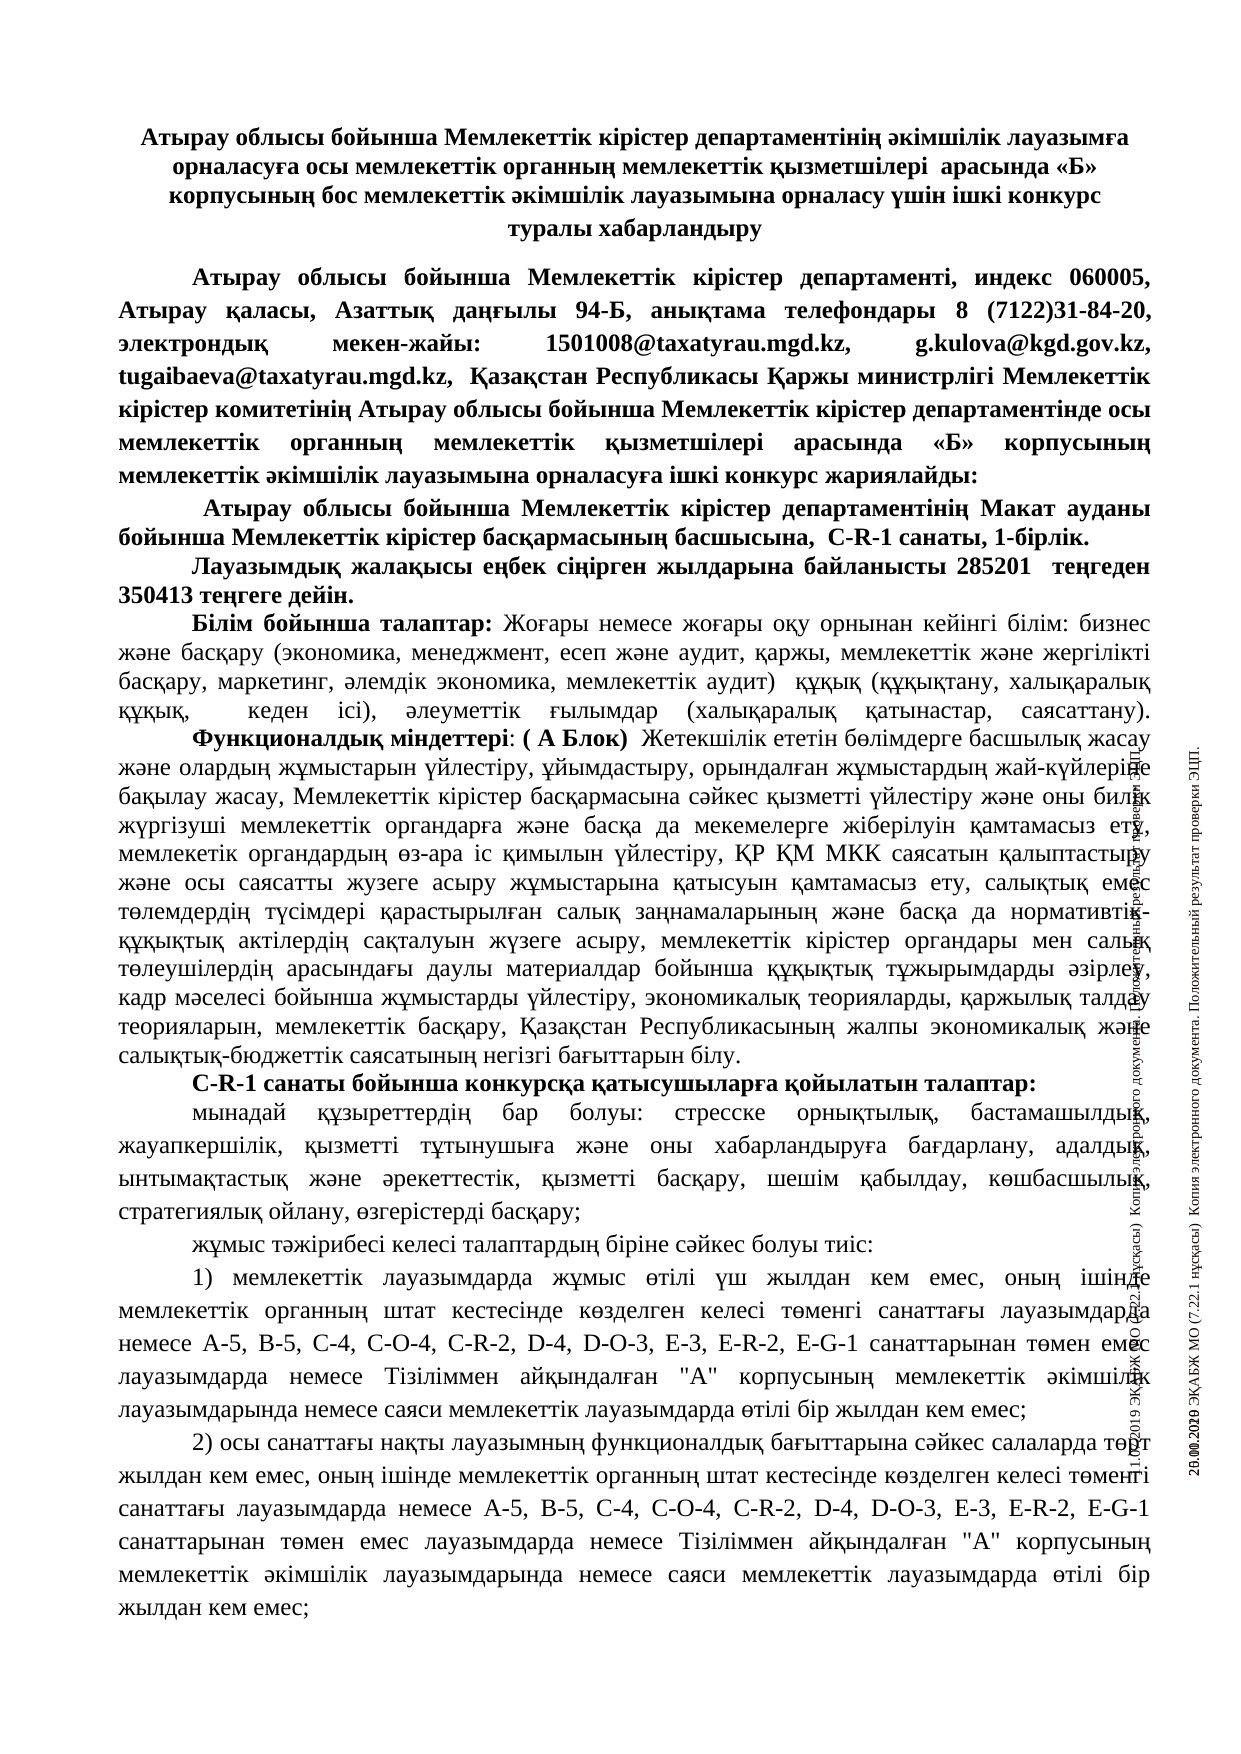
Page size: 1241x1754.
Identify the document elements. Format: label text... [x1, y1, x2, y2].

text 1) мемлекеттік лауазымдарда жұмыс өтілі үш жылдан кем емес, оның ішінде мемлекеттік органның штат кестесінде көзделген келесі төменгі санаттағы лауазымдарда немесе А-5, B-5, C-4, C-O-4, C-R-2, D-4, D-O-3, Е-3, E-R-2, E-G-1 санаттарынан төмен емес лауазымдарда немесе Тізіліммен айқындалған "А" корпусының мемлекеттік әкімшілік лауазымдарында немесе саяси мемлекеттік лауазымдарда өтілі бір жылдан кем емес; [118, 1262, 1152, 1423]
text Білім бойынша талаптар: Жоғары немесе жоғары оқу орнынан кейінгі білім: бизнес және басқару (экономика, менеджмент, есеп және аудит, қаржы, мемлекеттік және жергілікті басқару, маркетинг, әлемдік экономика, мемлекеттік аудит) құқық (құқықтану, халықаралық құқық, кеден ісі), әлеуметтік ғылымдар (халықаралық қатынастар, саясаттану). Функционалдық міндеттері: ( А Блок) Жетекшілік ететін бөлімдерге басшылық жасау және олардың жұмыстарын үйлестіру, ұйымдастыру, орындалған жұмыстардың жай-күйлеріне бақылау жасау, Мемлекеттік кірістер басқармасына сәйкес қызметті үйлестіру және оны билік жүргізуші мемлекеттік органдарға және басқа да мекемелерге жіберілуін қамтамасыз ету, мемлекетік органдардың өз-ара іс қимылын үйлестіру, ҚР ҚМ МКК саясатын қалыптастыру және осы саясатты жузеге асыру жұмыстарына қатысуын қамтамасыз ету, салықтық емес төлемдердің түсімдері қарастырылған салық заңнамаларының және басқа да нормативтік-құқықтық актілердің сақталуын жүзеге асыру, мемлекеттік кірістер органдары мен салық төлеушілердің арасындағы даулы материалдар бойынша құқықтық тұжырымдарды әзірлеу, кадр мәселесі бойынша жұмыстарды үйлестіру, экономикалық теорияларды, қаржылық талдау теорияларын, мемлекеттік басқару, Қазақстан Республикасының жалпы экономикалық және салықтық-бюджеттік саясатының негізгі бағыттарын білу. [118, 608, 1152, 1068]
text 2) осы санаттағы нақты лауазымның функционалдық бағыттарына сәйкес салаларда төрт жылдан кем емес, оның ішінде мемлекеттік органның штат кестесінде көзделген келесі төменгі санаттағы лауазымдарда немесе А-5, B-5, C-4, C-O-4, C-R-2, D-4, D-O-3, Е-3, E-R-2, E-G-1 санаттарынан төмен емес лауазымдарда немесе Тізіліммен айқындалған "А" корпусының мемлекеттік әкімшілік лауазымдарында немесе саяси мемлекеттік лауазымдарда өтілі бір жылдан кем емес; [118, 1427, 1152, 1621]
text С-R-1 санаты бойынша конкурсқа қатысушыларға қойылатын талаптар: [118, 1068, 1152, 1097]
subtitle Атырау облысы бойынша Мемлекеттік кірістер департаментінің әкімшілік лауазымға орналасуға осы мемлекеттік органның мемлекеттік қызметшілері арасында «Б» корпусының бос мемлекеттік әкімшілік лауазымына орналасу үшін ішкі конкурс [118, 122, 1152, 208]
text Атырау облысы бойынша Мемлекеттік кірістер департаментінің Макат ауданы бойынша Мемлекеттік кірістер басқармасының басшысына, С-R-1 санаты, 1-бірлік. [118, 493, 1152, 551]
text мынадай құзыреттердің бар болуы: стресске орнықтылық, бастамашылдық, жауапкершілік, қызметті тұтынушыға және оны хабарландыруға бағдарлану, адалдық, ынтымақтастық және әрекеттестік, қызметті басқару, шешім қабылдау, көшбасшылық, стратегиялық ойлану, өзгерістерді басқару; [118, 1097, 1152, 1225]
text жұмыс тәжірибесі келесі талаптардың біріне сәйкес болуы тиіс: [118, 1229, 1152, 1258]
text Лауазымдық жалақысы еңбек сіңірген жылдарына байланысты 285201 теңгеден 350413 теңгеге дейін. [118, 551, 1152, 608]
subtitle Атырау облысы бойынша Мемлекеттік кірістер департаменті, индекс 060005, Атырау қаласы, Азаттық даңғылы 94-Б, анықтама телефондары 8 (7122)31-84-20, электрондық мекен-жайы: 1501008@taxatyrau.mgd.kz, g.kulova@kgd.gov.kz, tugaibaeva@taxatyrau.mgd.kz, Қазақстан Республикасы Қаржы министрлігі Мемлекеттік кірістер комитетінің Атырау облысы бойынша Мемлекеттік кірістер департаментінде осы мемлекеттік органның мемлекеттік қызметшілері арасында «Б» корпусының мемлекеттік әкімшілік лауазымына орналасуға ішкі конкурс жариялайды: [118, 262, 1152, 489]
subtitle туралы хабарландыру [118, 213, 1152, 241]
